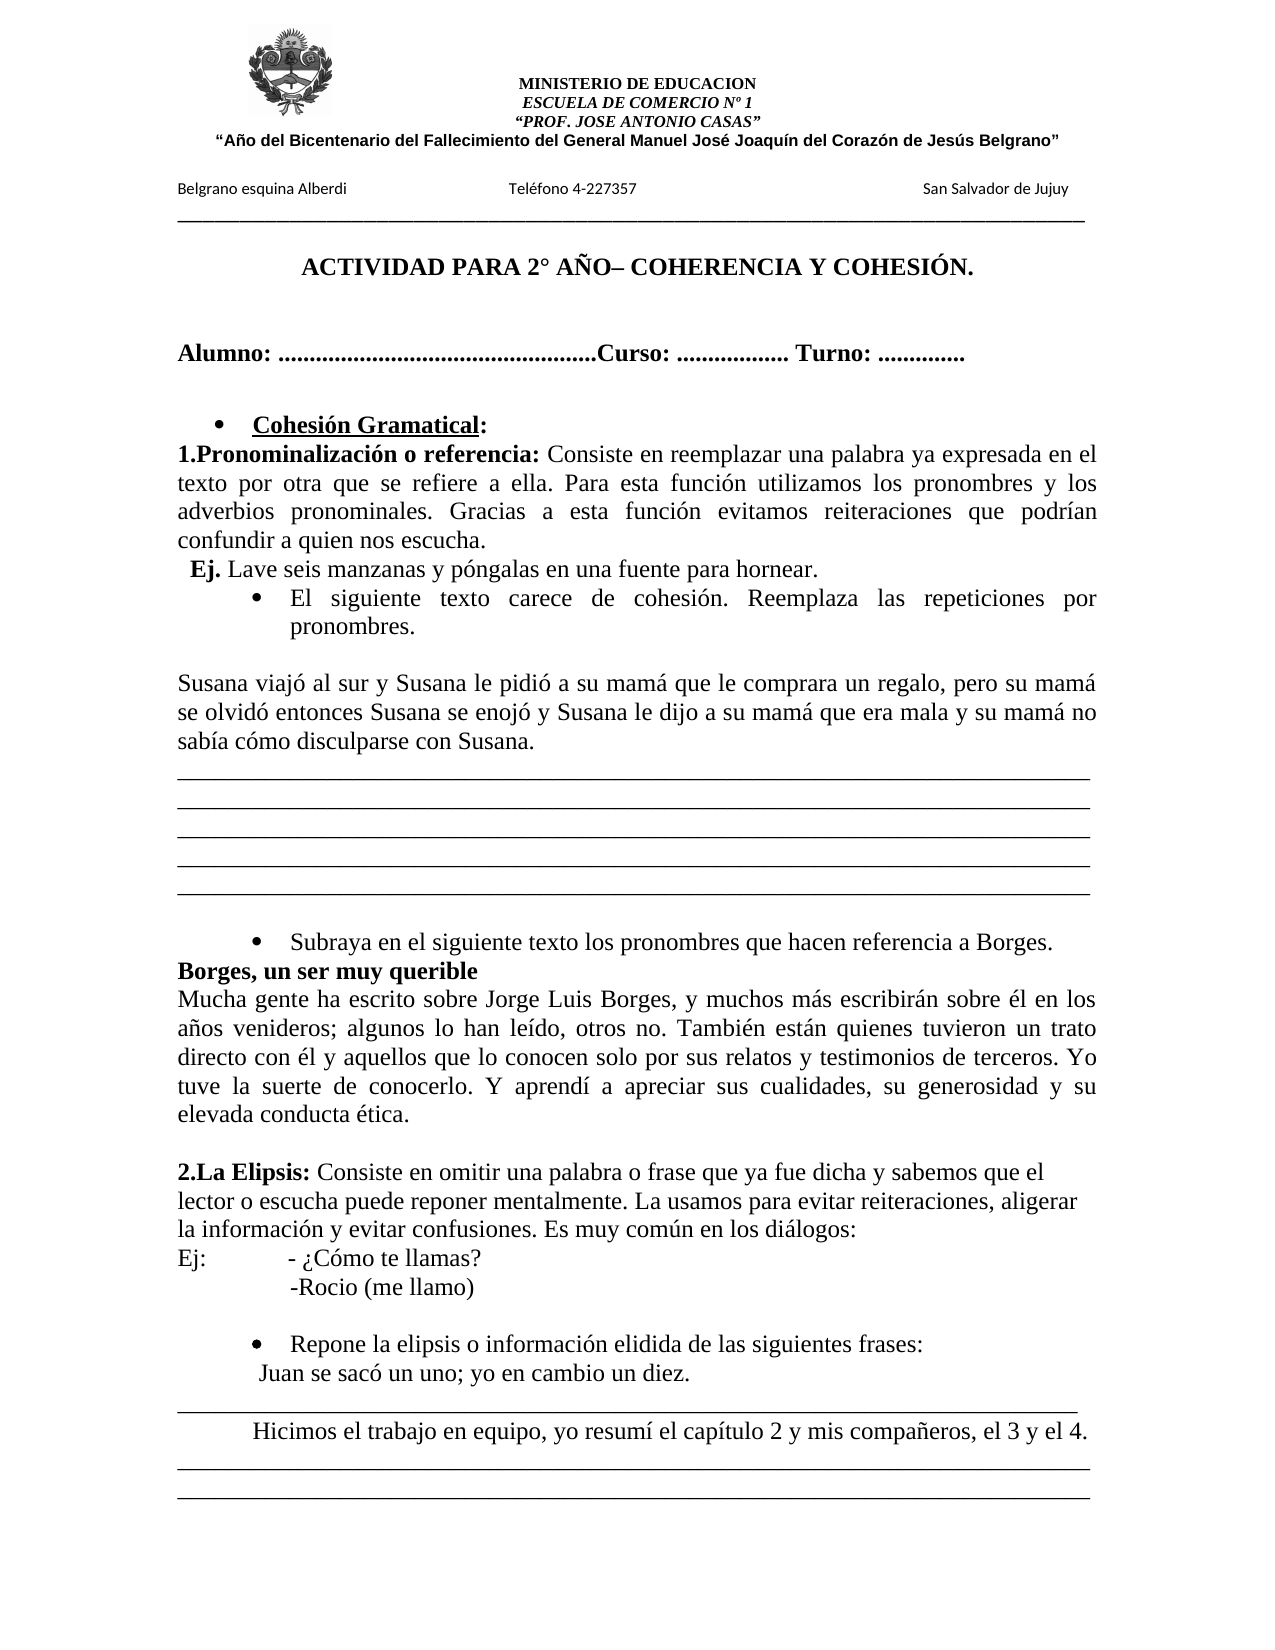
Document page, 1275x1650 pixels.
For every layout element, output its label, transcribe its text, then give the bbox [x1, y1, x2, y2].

text Juan se sacó un uno; yo en cambio un diez. [252, 1358, 1098, 1387]
text Mucha gente ha escrito sobre Jorge Luis Borges, y muchos más escribirán sobre él en los años venideros; algunos lo han leído, otros no. También están quienes tuvieron un trato directo con él y aquellos que lo conocen solo por sus relatos y testimonios de terceros. Yo tuve la suerte de conocerlo. Y aprendí a apreciar sus cualidades, su generosidad y su elevada conducta ética. [177, 984, 1098, 1128]
text 2.La Elipsis: Consiste en omitir una palabra o frase que ya fue dicha y sabemos que el lector o escucha puede reponer mentalmente. La usamos para evitar reiteraciones, aligerar la información y evitar confusiones. Es muy común en los diálogos: [177, 1157, 1098, 1243]
text Ej. Lave seis manzanas y póngalas en una fuente para hornear. [177, 554, 1098, 583]
text 1.Pronominalización o referencia: Consiste en reemplazar una palabra ya expresada en el texto por otra que se refiere a ella. Para esta función utilizamos los pronombres y los adverbios pronominales. Gracias a esta función evitamos reiteraciones que podrían confundir a quien nos escucha. [177, 439, 1098, 554]
text Susana viajó al sur y Susana le pidió a su mamá que le comprara un regalo, pero su mamá se olvidó entonces Susana se enojó y Susana le dijo a su mamá que era mala y su mamá no sabía cómo disculparse con Susana. [177, 668, 1098, 754]
list El siguiente texto carece de cohesión. Reemplaza las repeticiones por pronombres. [252, 583, 1098, 640]
text ACTIVIDAD PARA 2° AÑO– COHERENCIA Y COHESIÓN. [177, 252, 1098, 281]
text Hicimos el trabajo en equipo, yo resumí el capítulo 2 y mis compañeros, el 3 y el 4. [252, 1416, 1098, 1444]
text Borges, un ser muy querible [177, 956, 1098, 984]
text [177, 1444, 1098, 1502]
list Subraya en el siguiente texto los pronombres que hacen referencia a Borges. [252, 927, 1098, 956]
list Repone la elipsis o información elidida de las siguientes frases: [252, 1329, 1098, 1358]
text Ej: - ¿Cómo te llamas? [177, 1243, 1098, 1272]
text Alumno: ...................................................Curso: .................. Turno: .............. [177, 338, 1098, 367]
text -Rocio (me llamo) [177, 1272, 1098, 1301]
list Cohesión Gramatical: [215, 410, 1098, 439]
text ________________________________________________________________________ [177, 1387, 1098, 1416]
